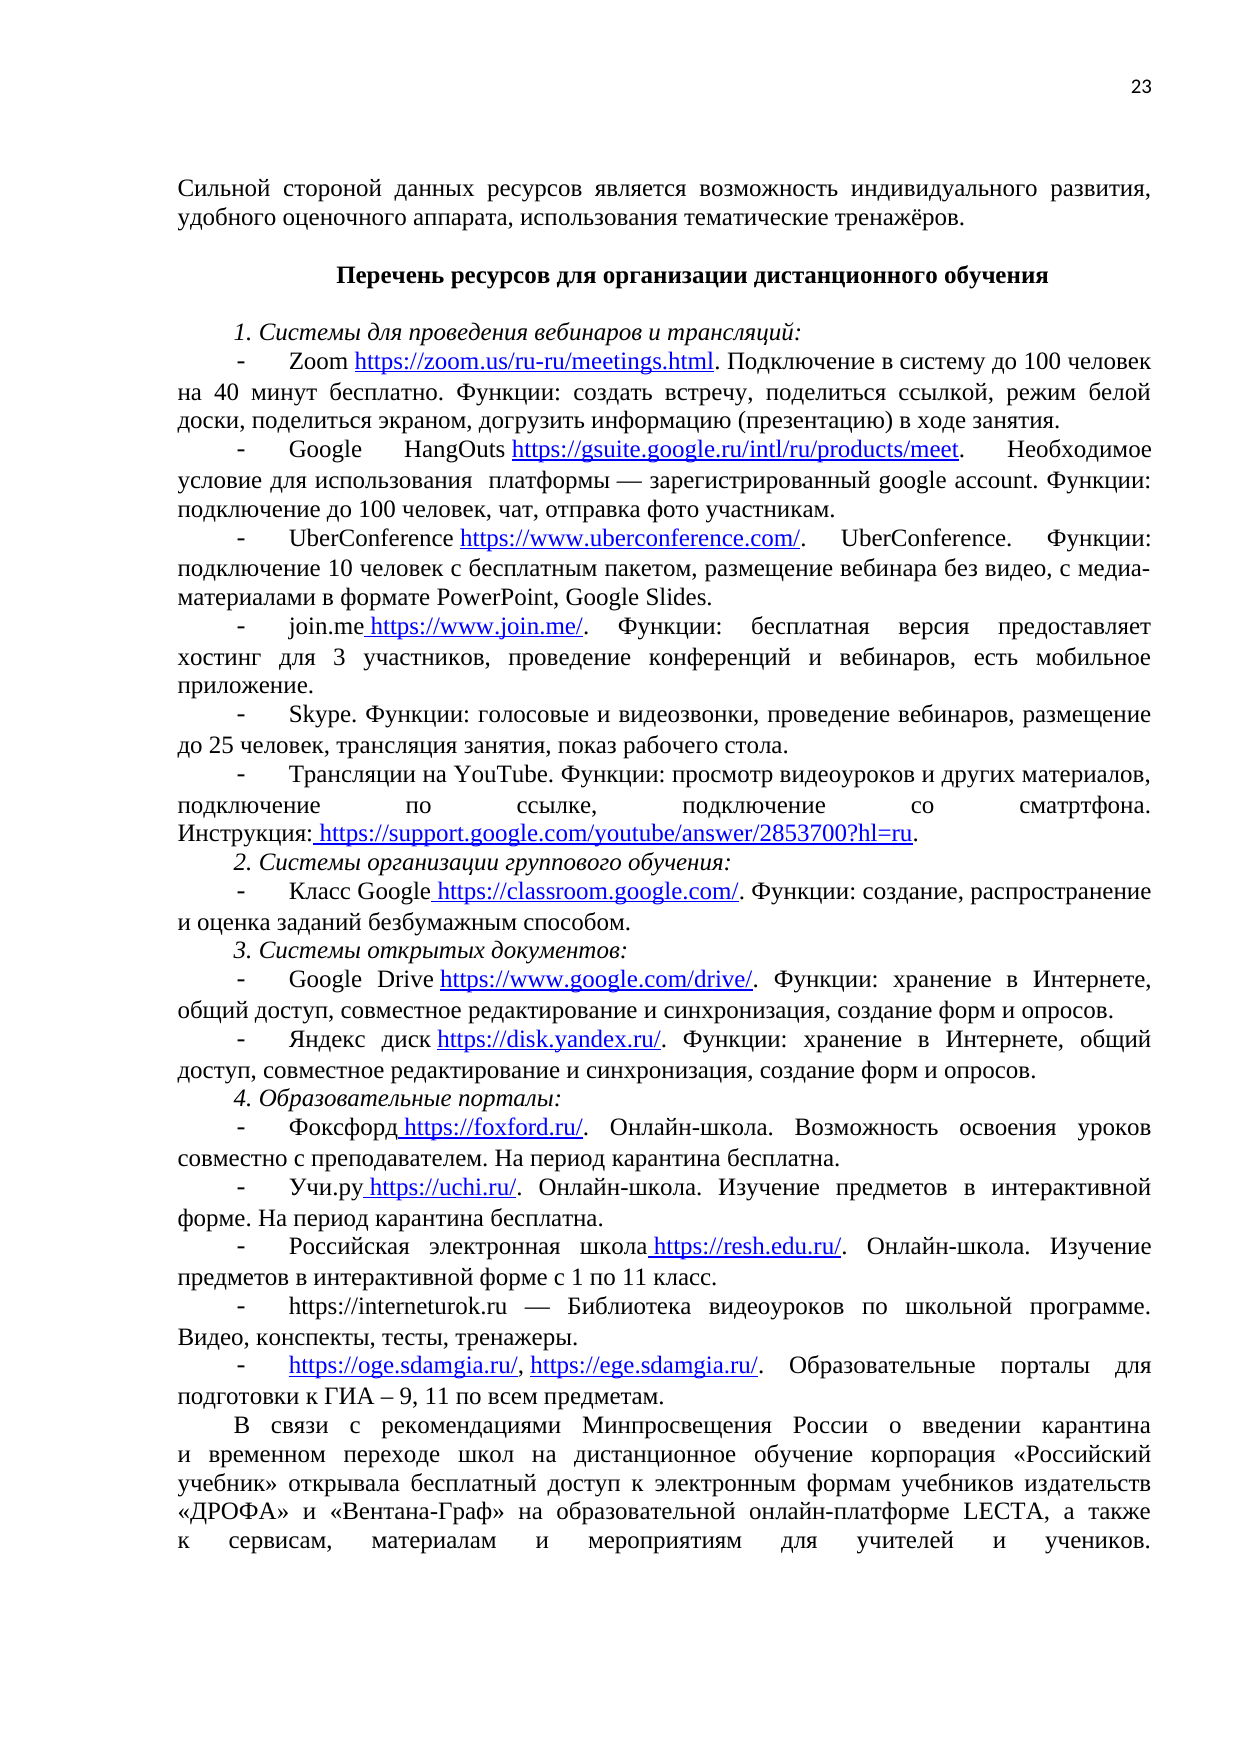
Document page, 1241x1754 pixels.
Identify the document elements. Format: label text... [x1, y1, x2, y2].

list Системы для проведения вебинаров и трансляций: [177, 317, 1152, 346]
list Google Drive https://www.google.com/drive/. Функции: хранение в Интернете, общий доступ, совместное редактирование и синхронизация, создание форм и опросов. [177, 964, 1152, 1024]
list Zoom https://zoom.us/ru-ru/meetings.html. Подключение в систему до 100 человек на 40 минут бесплатно. Функции: создать встречу, поделиться ссылкой, режим белой доски, поделиться экраном, догрузить информацию (презентацию) в ходе занятия. [177, 346, 1152, 434]
list Учи.ру https://uchi.ru/. Онлайн-школа. Изучение предметов в интерактивной форме. На период карантина бесплатна. [177, 1172, 1152, 1231]
list Системы открытых документов: [177, 936, 1152, 964]
list https://oge.sdamgia.ru/, https://ege.sdamgia.ru/. Образовательные порталы для подготовки к ГИА – 9, 11 по всем предметам. [177, 1351, 1152, 1410]
list Образовательные порталы: [177, 1083, 1152, 1112]
list Skype. Функции: голосовые и видеозвонки, проведение вебинаров, размещение до 25 человек, трансляция занятия, показ рабочего стола. [177, 699, 1152, 759]
list Яндекс диск https://disk.yandex.ru/. Функции: хранение в Интернете, общий доступ, совместное редактирование и синхронизация, создание форм и опросов. [177, 1024, 1152, 1083]
list Класс Google https://classroom.google.com/. Функции: создание, распространение и оценка заданий безбумажным способом. [177, 876, 1152, 936]
list Российская электронная школа https://resh.edu.ru/. Онлайн-школа. Изучение предметов в интерактивной форме с 1 по 11 класс. [177, 1231, 1152, 1291]
list Трансляции на YouTube. Функции: просмотр видеоуроков и других материалов, подключение по ссылке, подключение со сматртфона. Инструкция: https://support.google.com/youtube/answer/2853700?hl=ru. [177, 759, 1152, 847]
text Перечень ресурсов для организации дистанционного обучения [177, 260, 1152, 288]
list join.me https://www.join.me/. Функции: бесплатная версия предоставляет хостинг для 3 участников, проведение конференций и вебинаров, есть мобильное приложение. [177, 611, 1152, 699]
list Системы организации группового обучения: [177, 847, 1152, 876]
list Google HangOuts https://gsuite.google.ru/intl/ru/products/meet. Необходимое условие для использования платформы — зарегистрированный google account. Функции: подключение до 100 человек, чат, отправка фото участникам. [177, 434, 1152, 523]
list https://interneturok.ru — Библиотека видеоуроков по школьной программе. Видео, конспекты, тесты, тренажеры. [177, 1291, 1152, 1351]
list Фоксфорд https://foxford.ru/. Онлайн-школа. Возможность освоения уроков совместно с преподавателем. На период карантина бесплатна. [177, 1112, 1152, 1172]
text В связи с рекомендациями Минпросвещения России о введении карантина и временном переходе школ на дистанционное обучение корпорация «Российский учебник» открывала бесплатный доступ к электронным формам учебников издательств «ДРОФА» и «Вентана-Граф» на образовательной онлайн-платформе LECTA, а также к сервисам, материалам и мероприятиям для учителей и учеников. [177, 1410, 1152, 1583]
list UberConference https://www.uberconference.com/. UberConference. Функции: подключение 10 человек с бесплатным пакетом, размещение вебинара без видео, с медиа-материалами в формате PowerPoint, Google Slides. [177, 523, 1152, 611]
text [177, 173, 1152, 231]
